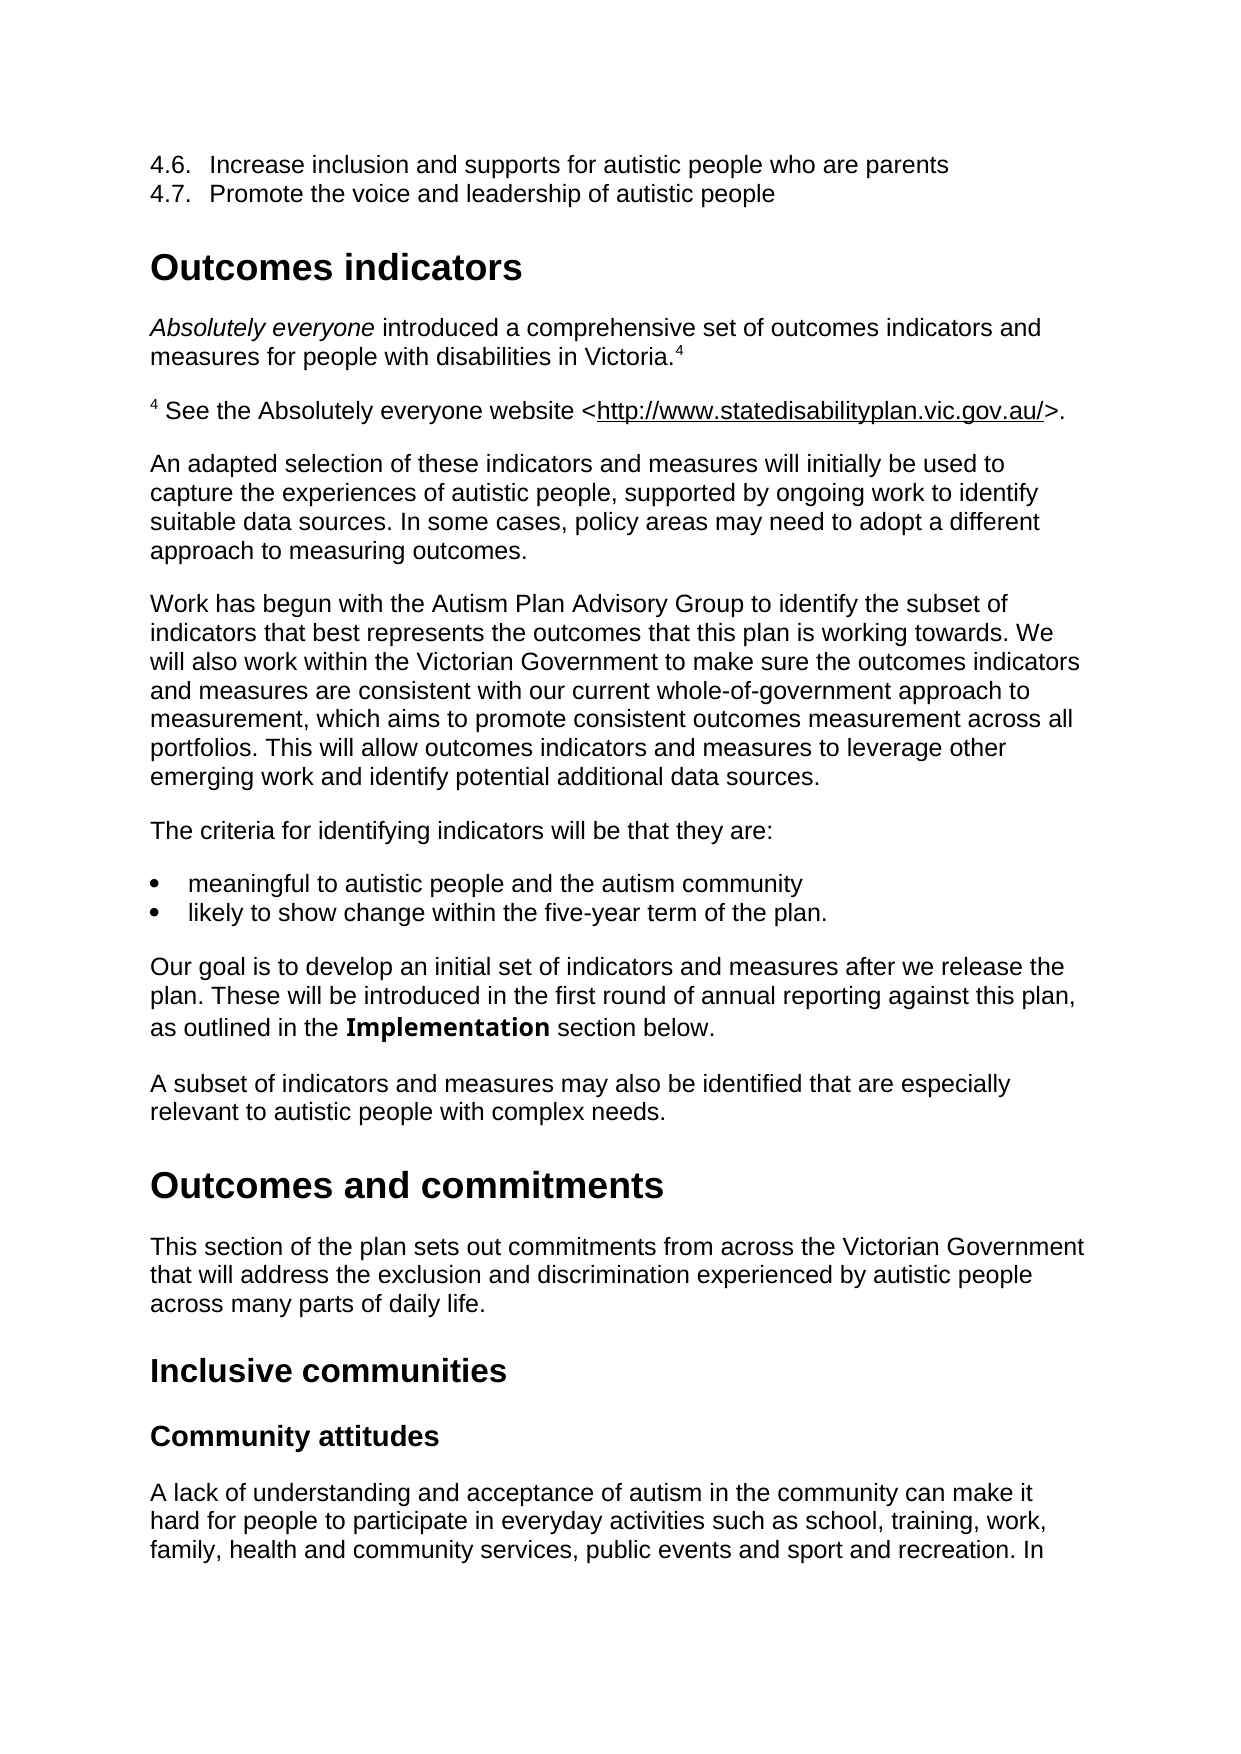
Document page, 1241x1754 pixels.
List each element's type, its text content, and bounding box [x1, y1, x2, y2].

text This section of the plan sets out commitments from across the Victorian Government that will address the exclusion and discrimination experienced by autistic people across many parts of daily life. [150, 1232, 1090, 1318]
subtitle Outcomes and commitments [150, 1164, 1090, 1207]
text An adapted selection of these indicators and measures will initially be used to capture the experiences of autistic people, supported by ongoing work to identify suitable data sources. In some cases, policy areas may need to adopt a different approach to measuring outcomes. [150, 449, 1090, 564]
subtitle Outcomes indicators [150, 245, 1090, 288]
list meaningful to autistic people and the autism community [150, 869, 1090, 898]
text The criteria for identifying indicators will be that they are: [150, 816, 1090, 844]
text A subset of indicators and measures may also be identified that are especially relevant to autistic people with complex needs. [150, 1069, 1090, 1126]
text 4 See the Absolutely everyone website <http://www.statedisabilityplan.vic.gov.au/>. [150, 396, 1090, 424]
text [150, 1477, 1090, 1564]
list Promote the voice and leadership of autistic people [150, 179, 1090, 207]
text Our goal is to develop an initial set of indicators and measures after we release the plan. These will be introduced in the first round of annual reporting against this plan, as outlined in the Implementation section below. [150, 952, 1090, 1044]
list Increase inclusion and supports for autistic people who are parents [150, 150, 1090, 179]
subtitle Community attitudes [150, 1419, 1090, 1452]
subtitle Inclusive communities [150, 1351, 1090, 1390]
text Absolutely everyone introduced a comprehensive set of outcomes indicators and measures for people with disabilities in Victoria.4 [150, 313, 1090, 371]
list likely to show change within the five-year term of the plan. [150, 898, 1090, 927]
text Work has begun with the Autism Plan Advisory Group to identify the subset of indicators that best represents the outcomes that this plan is working towards. We will also work within the Victorian Government to make sure the outcomes indicators and measures are consistent with our current whole-of-government approach to measurement, which aims to promote consistent outcomes measurement across all portfolios. This will allow outcomes indicators and measures to leverage other emerging work and identify potential additional data sources. [150, 589, 1090, 791]
